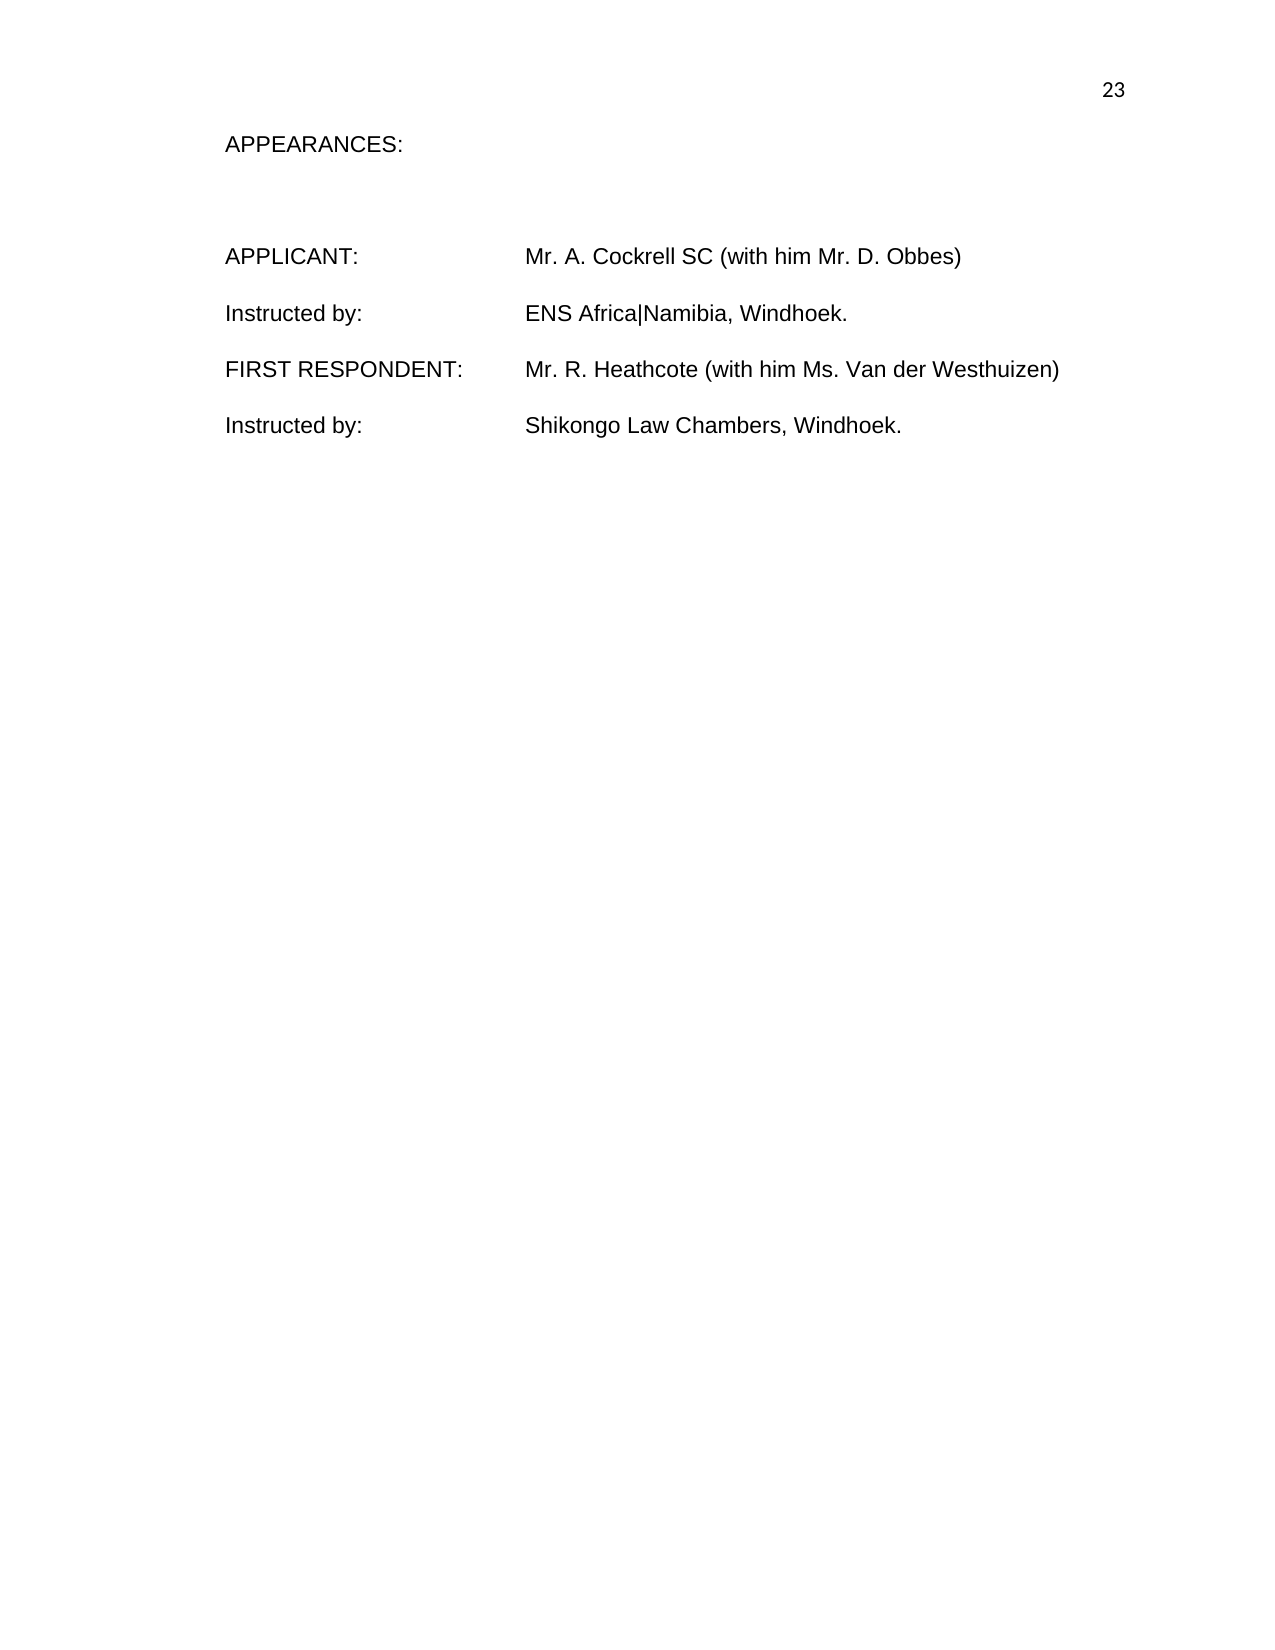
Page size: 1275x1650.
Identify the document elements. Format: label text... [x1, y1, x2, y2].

text APPEARANCES: [225, 131, 1125, 157]
text Instructed by: Shikongo Law Chambers, Windhoek. [225, 412, 1125, 438]
text FIRST RESPONDENT: Mr. R. Heathcote (with him Ms. Van der Westhuizen) [225, 356, 1125, 382]
text APPLICANT: Mr. A. Cockrell SC (with him Mr. D. Obbes) [225, 243, 1125, 270]
text Instructed by: ENS Africa|Namibia, Windhoek. [225, 299, 1125, 326]
